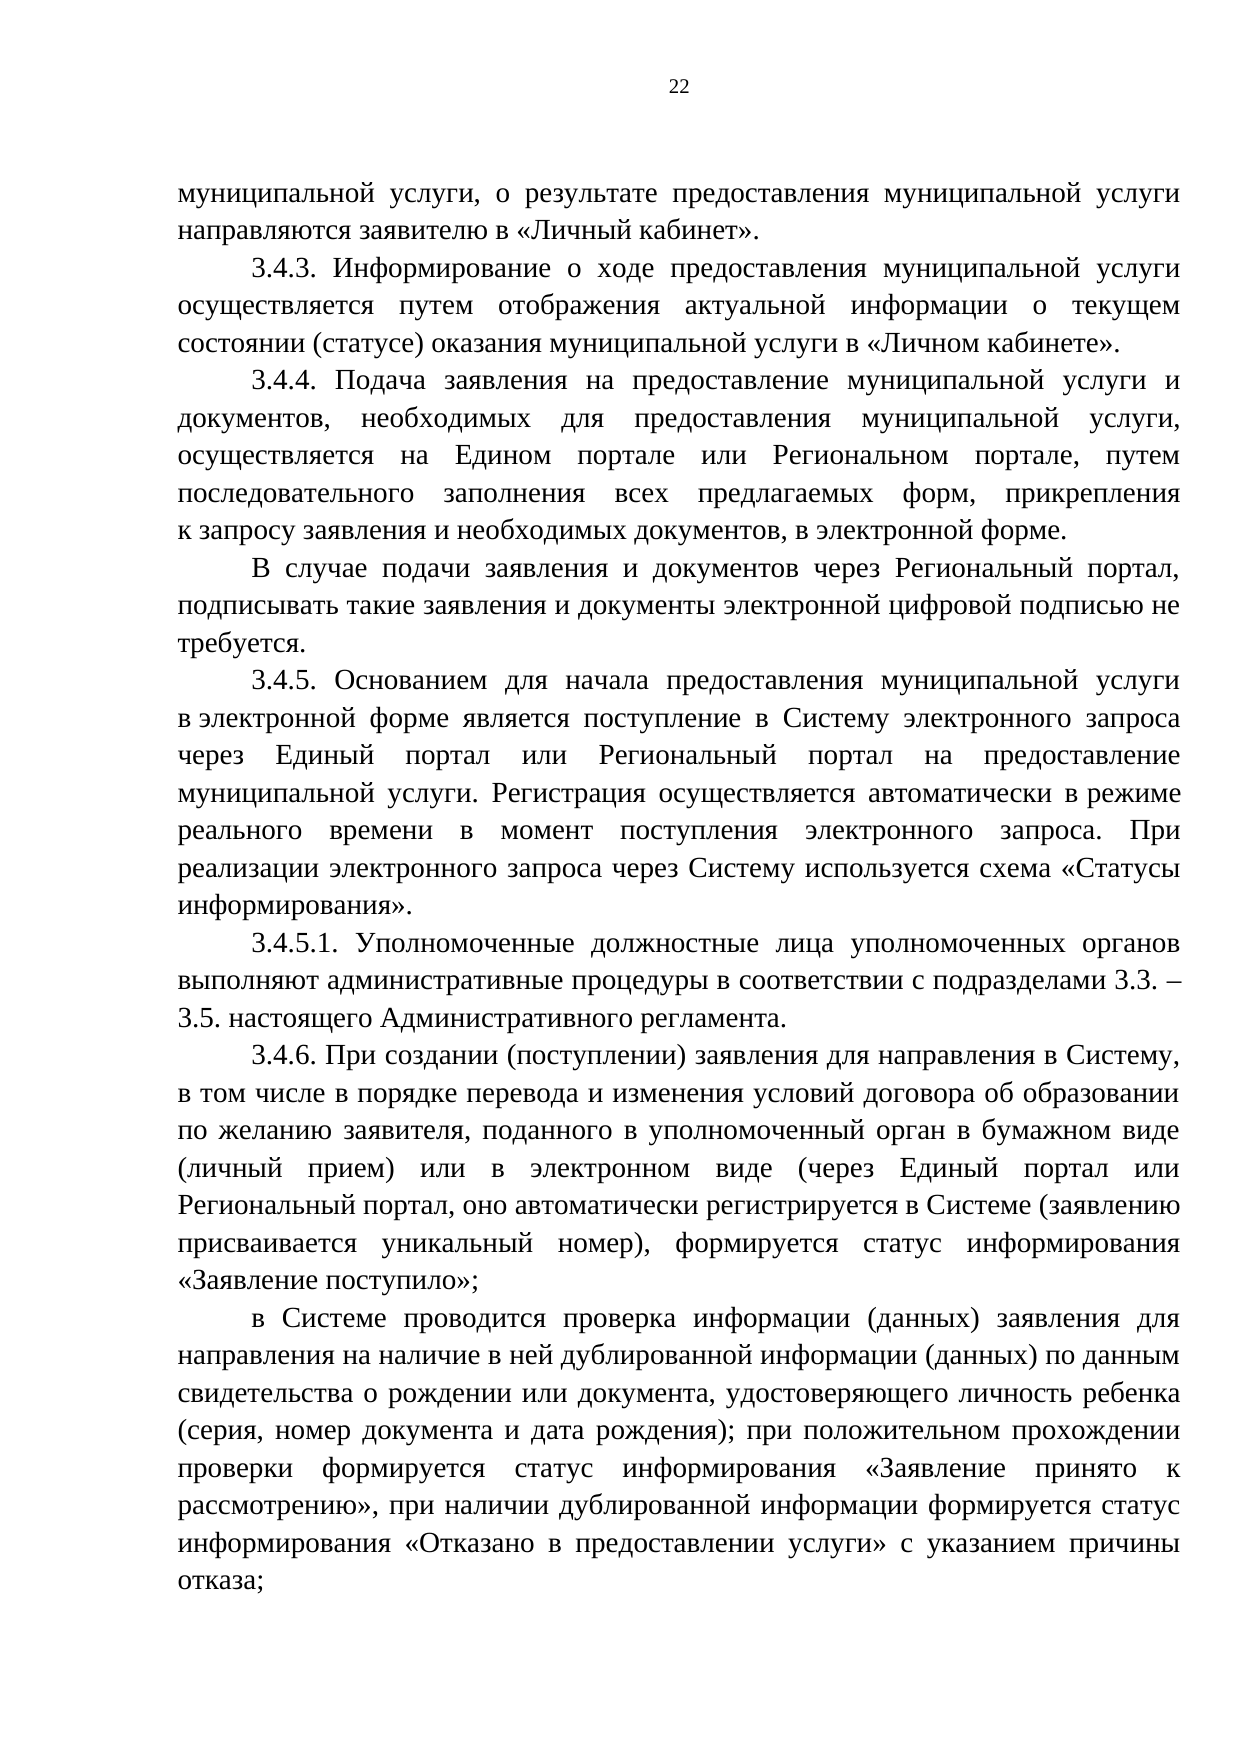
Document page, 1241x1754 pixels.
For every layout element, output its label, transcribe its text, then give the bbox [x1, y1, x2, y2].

text 3.4.6. При создании (поступлении) заявления для направления в Систему, в том числе в порядке перевода и изменения условий договора об образовании по желанию заявителя, поданного в уполномоченный орган в бумажном виде (личный прием) или в электронном виде (через Единый портал или Региональный портал, оно автоматически регистрируется в Системе (заявлению присваивается уникальный номер), формируется статус информирования «Заявление поступило»; [177, 1033, 1181, 1296]
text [177, 171, 1181, 246]
text в Системе проводится проверка информации (данных) заявления для направления на наличие в ней дублированной информации (данных) по данным свидетельства о рождении или документа, удостоверяющего личность ребенка (серия, номер документа и дата рождения); при положительном прохождении проверки формируется статус информирования «Заявление принято к рассмотрению», при наличии дублированной информации формируется статус информирования «Отказано в предоставлении услуги» с указанием причины отказа; [177, 1296, 1181, 1596]
text 3.4.3. Информирование о ходе предоставления муниципальной услуги осуществляется путем отображения актуальной информации о текущем состоянии (статусе) оказания муниципальной услуги в «Личном кабинете». [177, 246, 1181, 358]
text 3.4.4. Подача заявления на предоставление муниципальной услуги и документов, необходимых для предоставления муниципальной услуги, осуществляется на Едином портале или Региональном портале, путем последовательного заполнения всех предлагаемых форм, прикрепления к запросу заявления и необходимых документов, в электронной форме. [177, 358, 1181, 546]
text 3.4.5. Основанием для начала предоставления муниципальной услуги в электронной форме является поступление в Систему электронного запроса через Единый портал или Региональный портал на предоставление муниципальной услуги. Регистрация осуществляется автоматически в режиме реального времени в момент поступления электронного запроса. При реализации электронного запроса через Систему используется схема «Статусы информирования». [177, 658, 1181, 921]
text В случае подачи заявления и документов через Региональный портал, подписывать такие заявления и документы электронной цифровой подписью не требуется. [177, 546, 1181, 658]
text 3.4.5.1. Уполномоченные должностные лица уполномоченных органов выполняют административные процедуры в соответствии с подразделами 3.3. – 3.5. настоящего Административного регламента. [177, 921, 1181, 1033]
